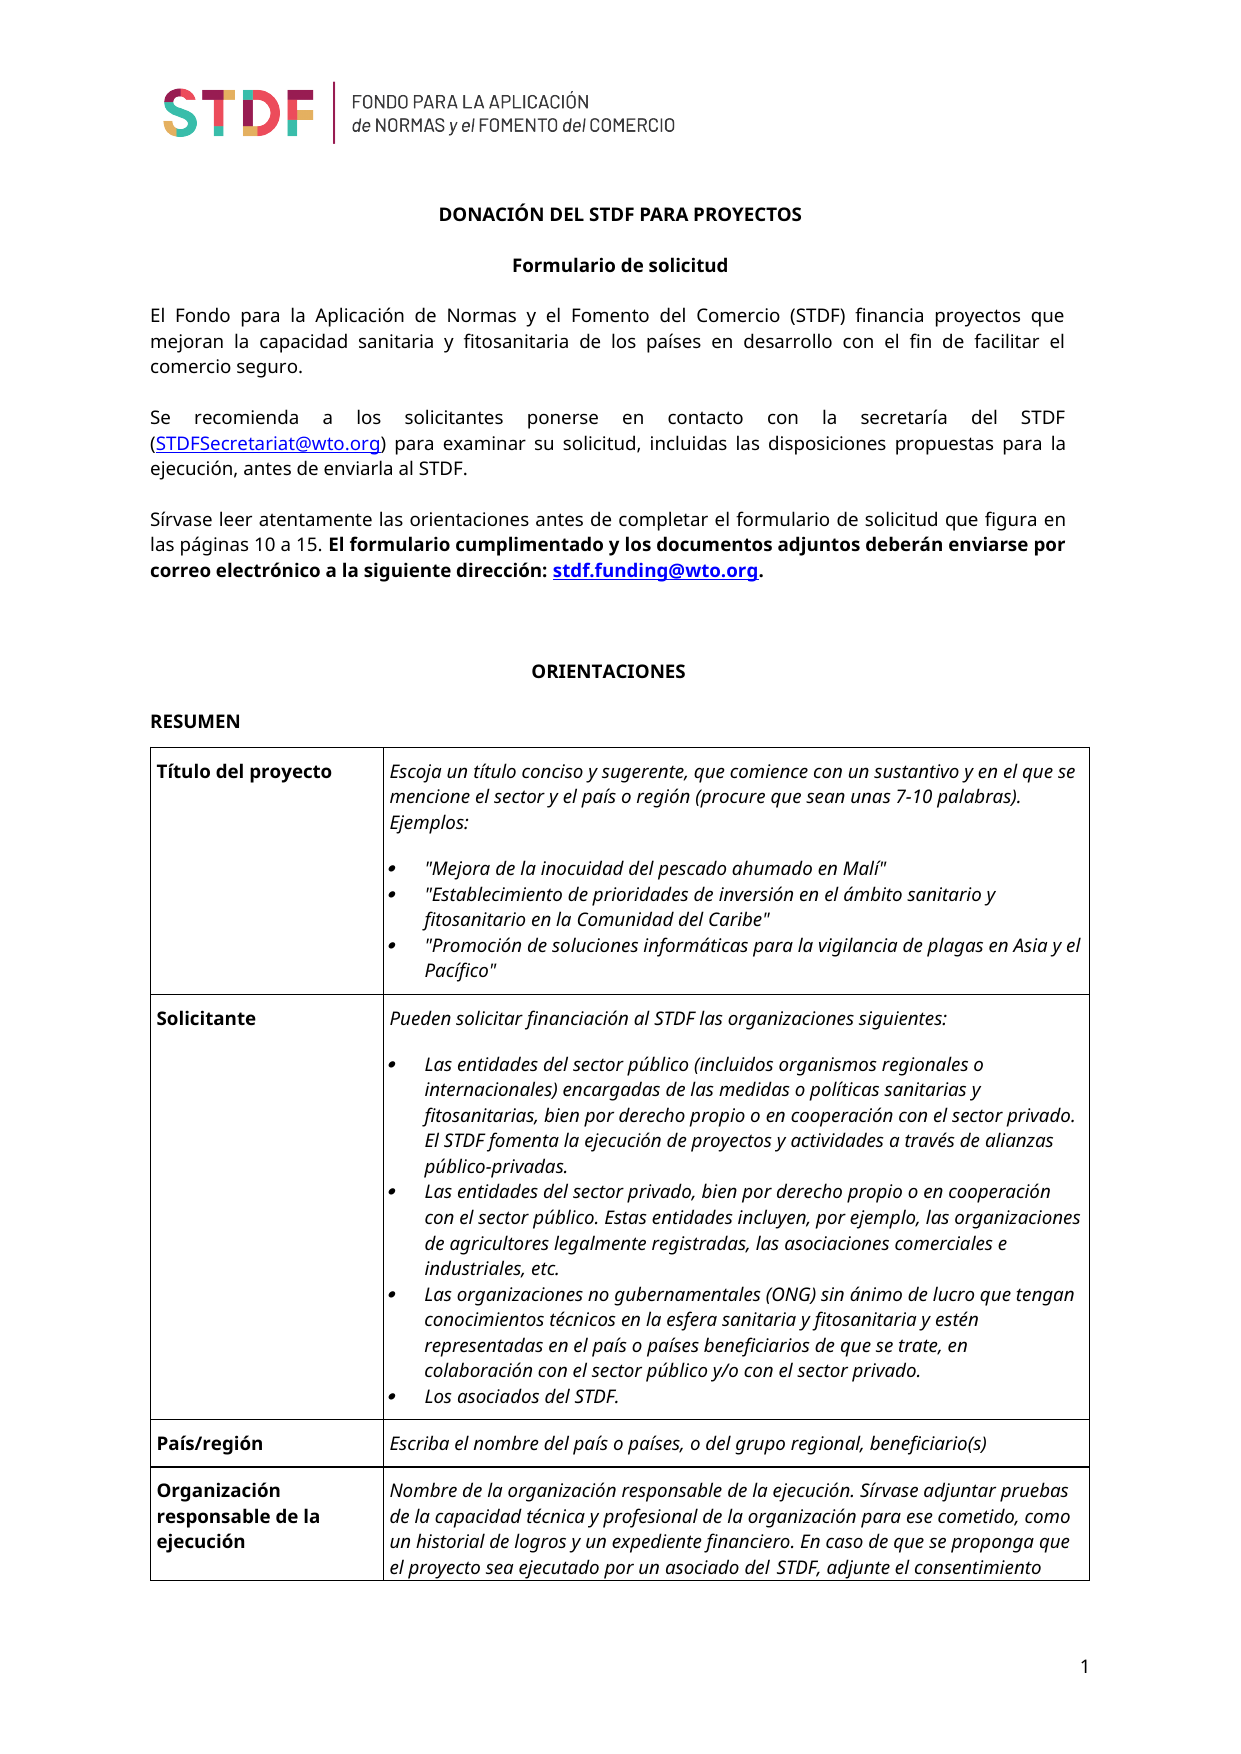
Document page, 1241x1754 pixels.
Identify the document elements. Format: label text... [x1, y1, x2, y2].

title DONACIÓN DEL STDF PARA PROYECTOS [150, 202, 1090, 227]
text ORIENTACIONES [150, 658, 1067, 683]
text El Fondo para la Aplicación de Normas y el Fomento del Comercio (STDF) financia proyectos que mejoran la capacidad sanitaria y fitosanitaria de los países en desarrollo con el fin de facilitar el comercio seguro. [150, 303, 1066, 379]
text Se recomienda a los solicitantes ponerse en contacto con la secretaría del STDF (STDFSecretariat@wto.org) para examinar su solicitud, incluidas las disposiciones propuestas para la ejecución, antes de enviarla al STDF. [150, 404, 1067, 481]
picture [150, 75, 689, 152]
table_header Título del proyecto [151, 748, 383, 993]
text Sírvase leer atentamente las orientaciones antes de completar el formulario de solicitud que figura en las páginas 10 a 15. El formulario cumplimentado y los documentos adjuntos deberán enviarse por correo electrónico a la siguiente dirección: stdf.funding@wto.org. [150, 506, 1067, 582]
text RESUMEN [150, 708, 1067, 734]
table_cell Escriba el nombre del país o países, o del grupo regional, beneficiario(s) [384, 1420, 1089, 1466]
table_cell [151, 1468, 383, 1580]
text Formulario de solicitud [150, 252, 1090, 278]
table_header Escoja un título conciso y sugerente, que comience con un sustantivo y en el que se mencione el sector y el país o región (procure que sean unas 7-10 palabras). Ejemplos: "Mejora de la inocuidad del pescado ahumado en Malí" "Establecimiento de prioridades de inversión en el ámbito sanitario y fitosanitario en la Comunidad del Caribe" "Promoción de soluciones informáticas para la vigilancia de plagas en Asia y el Pacífico" [384, 748, 1089, 993]
table_cell Solicitante [151, 995, 383, 1419]
table_cell País/región [151, 1420, 383, 1466]
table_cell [384, 1468, 1089, 1580]
table_cell Pueden solicitar financiación al STDF las organizaciones siguientes: Las entidades del sector público (incluidos organismos regionales o internacionales) encargadas de las medidas o políticas sanitarias y fitosanitarias, bien por derecho propio o en cooperación con el sector privado. El STDF fomenta la ejecución de proyectos y actividades a través de alianzas público-privadas. Las entidades del sector privado, bien por derecho propio o en cooperación con el sector público. Estas entidades incluyen, por ejemplo, las organizaciones de agricultores legalmente registradas, las asociaciones comerciales e industriales, etc. Las organizaciones no gubernamentales (ONG) sin ánimo de lucro que tengan conocimientos técnicos en la esfera sanitaria y fitosanitaria y estén representadas en el país o países beneficiarios de que se trate, en colaboración con el sector público y/o con el sector privado. Los asociados del STDF. [384, 995, 1089, 1419]
